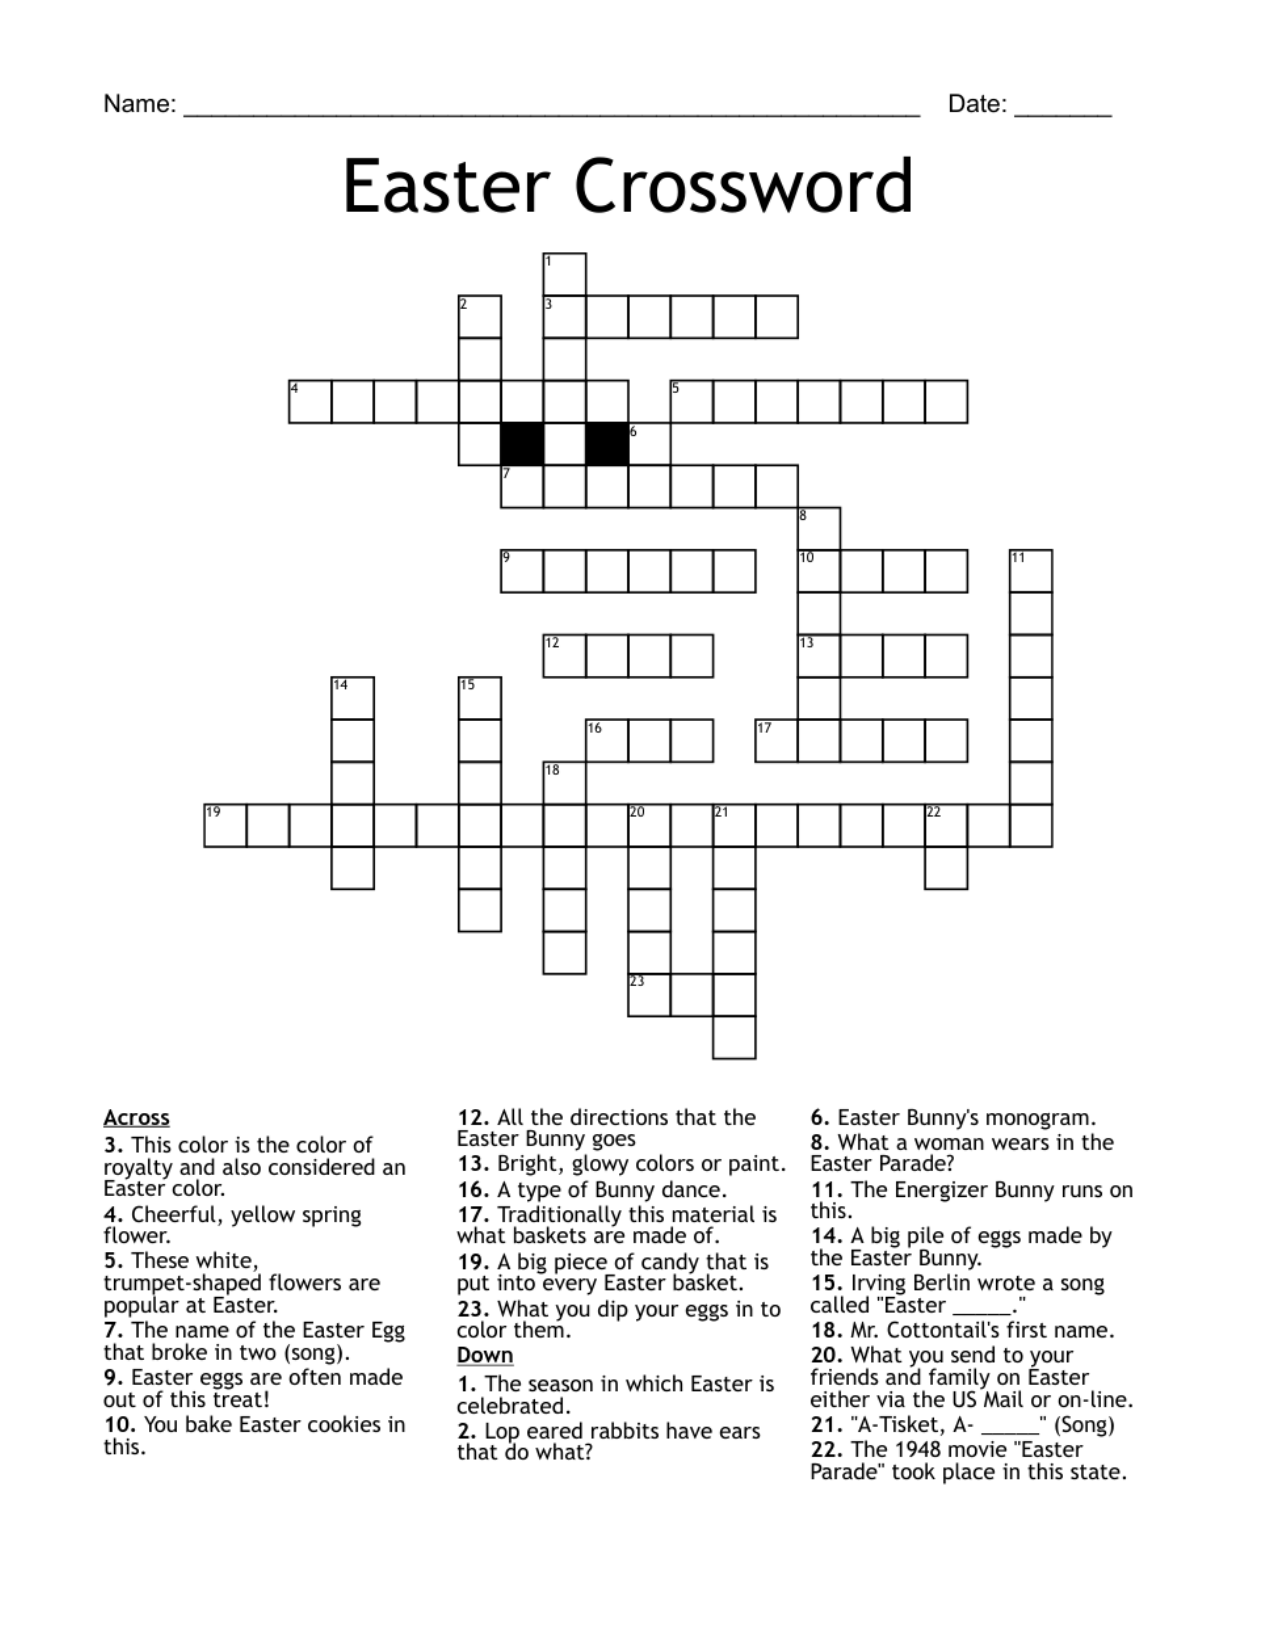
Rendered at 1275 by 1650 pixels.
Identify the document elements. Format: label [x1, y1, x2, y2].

picture [93, 82, 1164, 1503]
